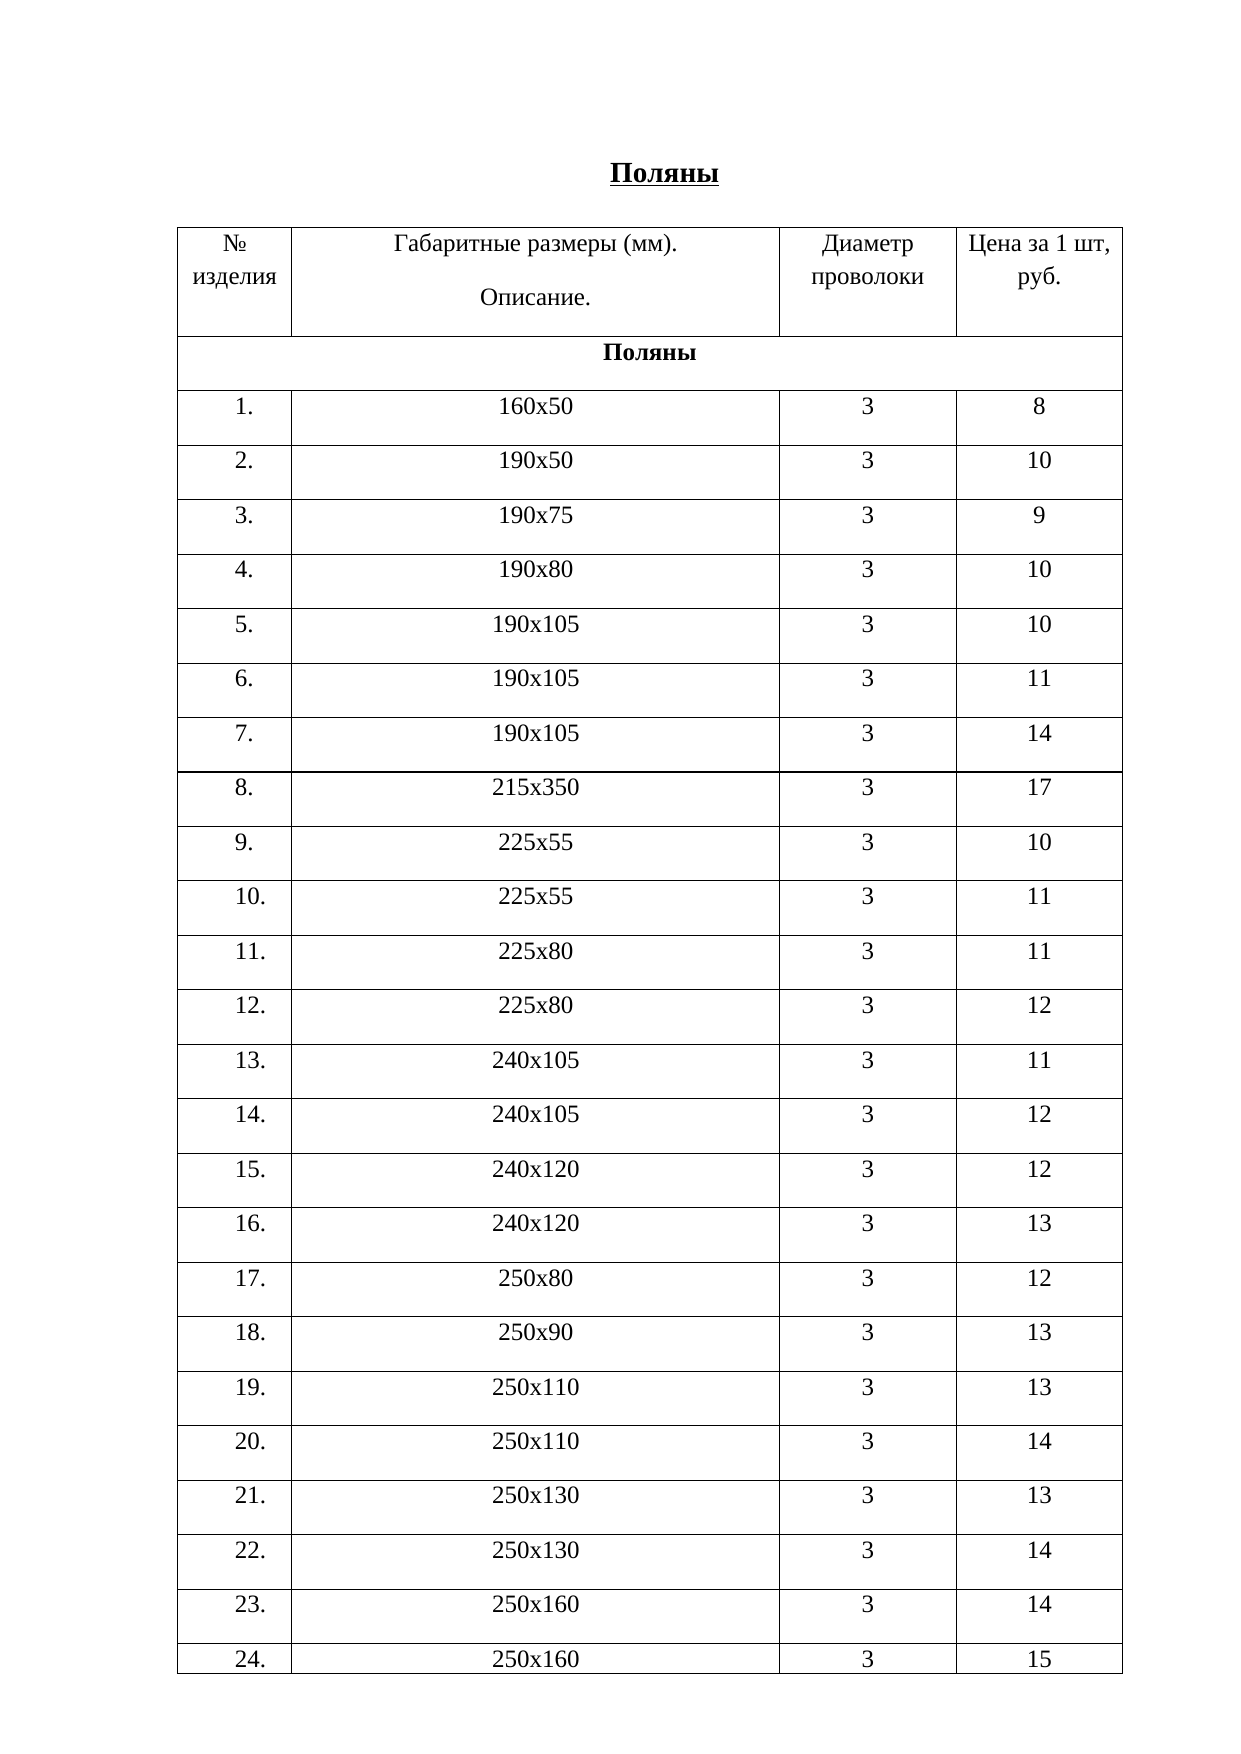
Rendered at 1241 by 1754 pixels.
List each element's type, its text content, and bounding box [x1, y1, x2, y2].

table_cell [178, 827, 291, 880]
table_cell 190х105 [292, 609, 779, 662]
table_cell 3 [780, 1426, 956, 1479]
table_cell 11 [957, 1045, 1122, 1098]
table_cell 3 [780, 1535, 956, 1588]
table_cell 240х105 [292, 1099, 779, 1153]
table_cell 225х55 [292, 827, 779, 880]
table_cell 12 [957, 1099, 1122, 1153]
table_cell [178, 990, 291, 1044]
table_cell 12 [957, 990, 1122, 1044]
table_cell 10 [957, 827, 1122, 880]
table_cell 250х130 [292, 1535, 779, 1588]
table_cell 11 [957, 936, 1122, 989]
table_cell 14 [957, 1535, 1122, 1588]
table_cell [178, 1208, 291, 1262]
table_cell [178, 773, 291, 826]
table_cell 10 [957, 446, 1122, 499]
table_cell [178, 1644, 291, 1673]
table_header Диаметр проволоки [780, 228, 956, 336]
table_cell 3 [780, 773, 956, 826]
table_cell 240х120 [292, 1208, 779, 1262]
table_cell 14 [957, 1426, 1122, 1479]
table_cell 3 [780, 446, 956, 499]
table_header Цена за 1 шт, руб. [957, 228, 1122, 336]
table_cell 3 [780, 1372, 956, 1425]
table_cell [178, 1317, 291, 1371]
table_cell 3 [780, 881, 956, 935]
table_cell 3 [780, 1644, 956, 1673]
table_cell 13 [957, 1208, 1122, 1262]
table_cell 250х160 [292, 1590, 779, 1643]
table_cell [178, 555, 291, 608]
table_cell 225х55 [292, 881, 779, 935]
table_cell 3 [780, 936, 956, 989]
table_cell [178, 609, 291, 662]
table_cell 3 [780, 555, 956, 608]
table_cell 250х110 [292, 1426, 779, 1479]
table_cell 17 [957, 773, 1122, 826]
table_cell 3 [780, 1099, 956, 1153]
table_cell [178, 1426, 291, 1479]
table_cell 11 [957, 664, 1122, 717]
table_cell [178, 1045, 291, 1098]
table_cell 3 [780, 1481, 956, 1534]
table_cell [178, 936, 291, 989]
table_cell 12 [957, 1263, 1122, 1316]
table_cell 9 [957, 500, 1122, 553]
table_cell 190х105 [292, 718, 779, 771]
table_cell 8 [957, 391, 1122, 444]
table_cell 240х105 [292, 1045, 779, 1098]
table_cell 3 [780, 990, 956, 1044]
table_cell 3 [780, 1263, 956, 1316]
table_cell 3 [780, 500, 956, 553]
table_cell 190х105 [292, 664, 779, 717]
table_cell [178, 1590, 291, 1643]
table_cell 190х80 [292, 555, 779, 608]
table_cell 14 [957, 718, 1122, 771]
table_cell 190х50 [292, 446, 779, 499]
table_cell 12 [957, 1154, 1122, 1207]
table_cell [178, 881, 291, 935]
table_cell 250х160 [292, 1644, 779, 1673]
table_cell 250х130 [292, 1481, 779, 1534]
table_cell 3 [780, 718, 956, 771]
table_cell 3 [780, 827, 956, 880]
table_cell [178, 1481, 291, 1534]
table_cell 3 [780, 1590, 956, 1643]
table_header № изделия [178, 228, 291, 336]
table_cell [178, 1154, 291, 1207]
table_cell 250х80 [292, 1263, 779, 1316]
table_cell [178, 664, 291, 717]
table_cell 160х50 [292, 391, 779, 444]
table_cell 13 [957, 1317, 1122, 1371]
table_cell 3 [780, 1154, 956, 1207]
table_cell 3 [780, 391, 956, 444]
table_cell 3 [780, 1317, 956, 1371]
table_cell 15 [957, 1644, 1122, 1673]
table_cell 13 [957, 1372, 1122, 1425]
table_cell 190х75 [292, 500, 779, 553]
table_cell 3 [780, 664, 956, 717]
table_cell 3 [780, 1208, 956, 1262]
table_cell 14 [957, 1590, 1122, 1643]
table_cell [178, 1372, 291, 1425]
table_cell [178, 1535, 291, 1588]
table_cell 250х110 [292, 1372, 779, 1425]
table_cell 225х80 [292, 936, 779, 989]
table_cell Поляны [178, 337, 1122, 390]
table_cell 11 [957, 881, 1122, 935]
table_cell [178, 446, 291, 499]
table_cell [178, 718, 291, 771]
table_cell 3 [780, 609, 956, 662]
table_cell 250х90 [292, 1317, 779, 1371]
table_cell 240х120 [292, 1154, 779, 1207]
table_header Габаритные размеры (мм). Описание. [292, 228, 779, 336]
table_cell 10 [957, 555, 1122, 608]
text Поляны [177, 156, 1152, 189]
table_cell [178, 1099, 291, 1153]
table_cell 215х350 [292, 773, 779, 826]
table_cell 10 [957, 609, 1122, 662]
table_cell [178, 1263, 291, 1316]
table_cell [178, 391, 291, 444]
table_cell [178, 500, 291, 553]
table_cell 3 [780, 1045, 956, 1098]
table_cell 225х80 [292, 990, 779, 1044]
table_cell 13 [957, 1481, 1122, 1534]
